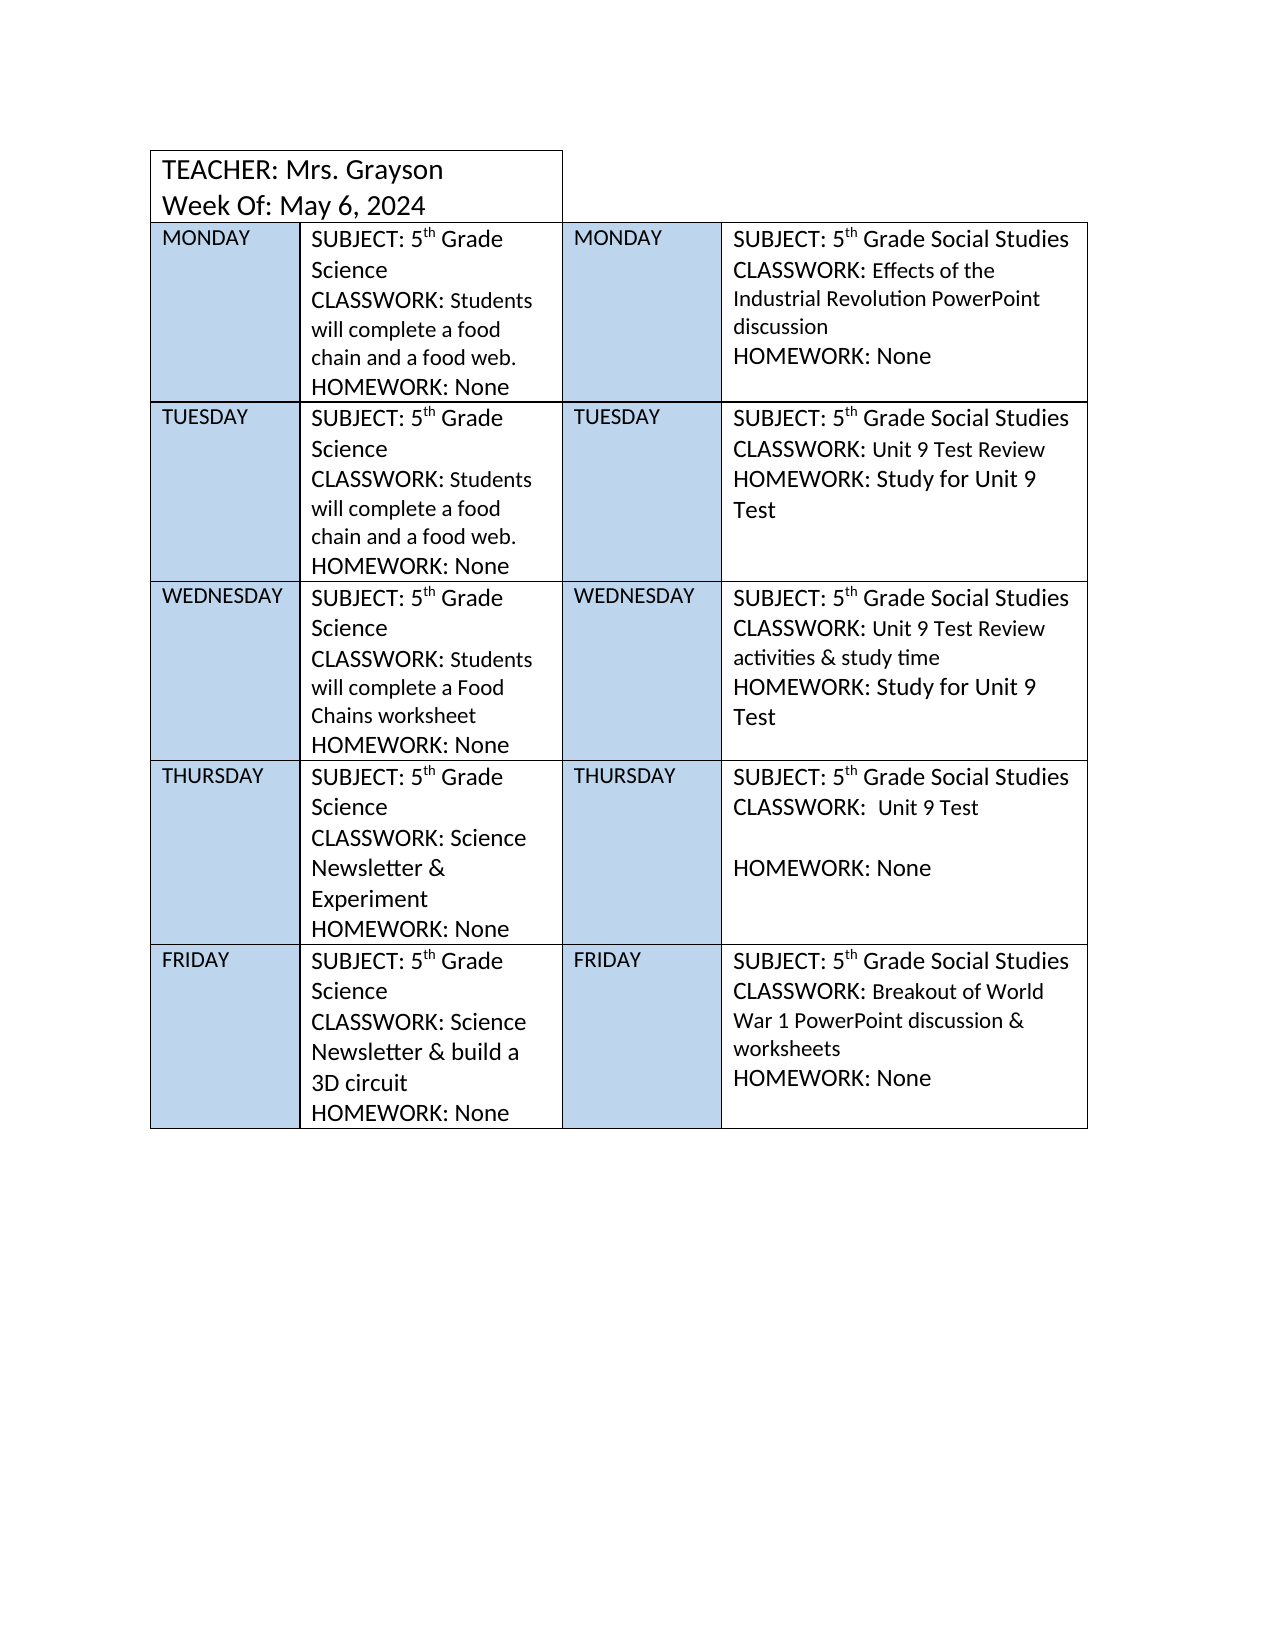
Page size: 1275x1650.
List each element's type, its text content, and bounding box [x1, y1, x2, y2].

table_cell TUESDAY [151, 403, 299, 581]
table_cell THURSDAY [151, 761, 299, 944]
table_cell WEDNESDAY [151, 582, 299, 760]
table_cell SUBJECT: 5th Grade Social Studies CLASSWORK: Unit 9 Test HOMEWORK: None [722, 761, 1087, 944]
table_cell MONDAY [563, 223, 721, 401]
table_cell SUBJECT: 5th Grade Science CLASSWORK: Science Newsletter & Experiment HOMEWORK: None [301, 761, 562, 944]
table_cell SUBJECT: 5th Grade Social Studies CLASSWORK: Unit 9 Test Review HOMEWORK: Study for Unit 9 Test [722, 403, 1087, 581]
table_header TEACHER: Mrs. Grayson Week Of: May 6, 2024 [151, 151, 562, 222]
table_cell MONDAY [151, 223, 299, 401]
table_cell SUBJECT: 5th Grade Science CLASSWORK: Students will complete a Food Chains worksheet HOMEWORK: None [301, 582, 562, 760]
table_cell SUBJECT: 5th Grade Social Studies CLASSWORK: Unit 9 Test Review activities & study time HOMEWORK: Study for Unit 9 Test [722, 582, 1087, 760]
table_cell FRIDAY [151, 945, 299, 1128]
table_cell TUESDAY [563, 403, 721, 581]
table_cell SUBJECT: 5th Grade Science CLASSWORK: Science Newsletter & build a 3D circuit HOMEWORK: None [301, 945, 562, 1128]
table_cell FRIDAY [563, 945, 721, 1128]
table_cell SUBJECT: 5th Grade Social Studies CLASSWORK: Effects of the Industrial Revolution PowerPoint discussion HOMEWORK: None [722, 223, 1087, 401]
table_cell WEDNESDAY [563, 582, 721, 760]
table_cell SUBJECT: 5th Grade Science CLASSWORK: Students will complete a food chain and a food web. HOMEWORK: None [301, 223, 562, 401]
table_cell THURSDAY [563, 761, 721, 944]
table_cell SUBJECT: 5th Grade Social Studies CLASSWORK: Breakout of World War 1 PowerPoint discussion & worksheets HOMEWORK: None [722, 945, 1087, 1128]
table_cell SUBJECT: 5th Grade Science CLASSWORK: Students will complete a food chain and a food web. HOMEWORK: None [301, 403, 562, 581]
